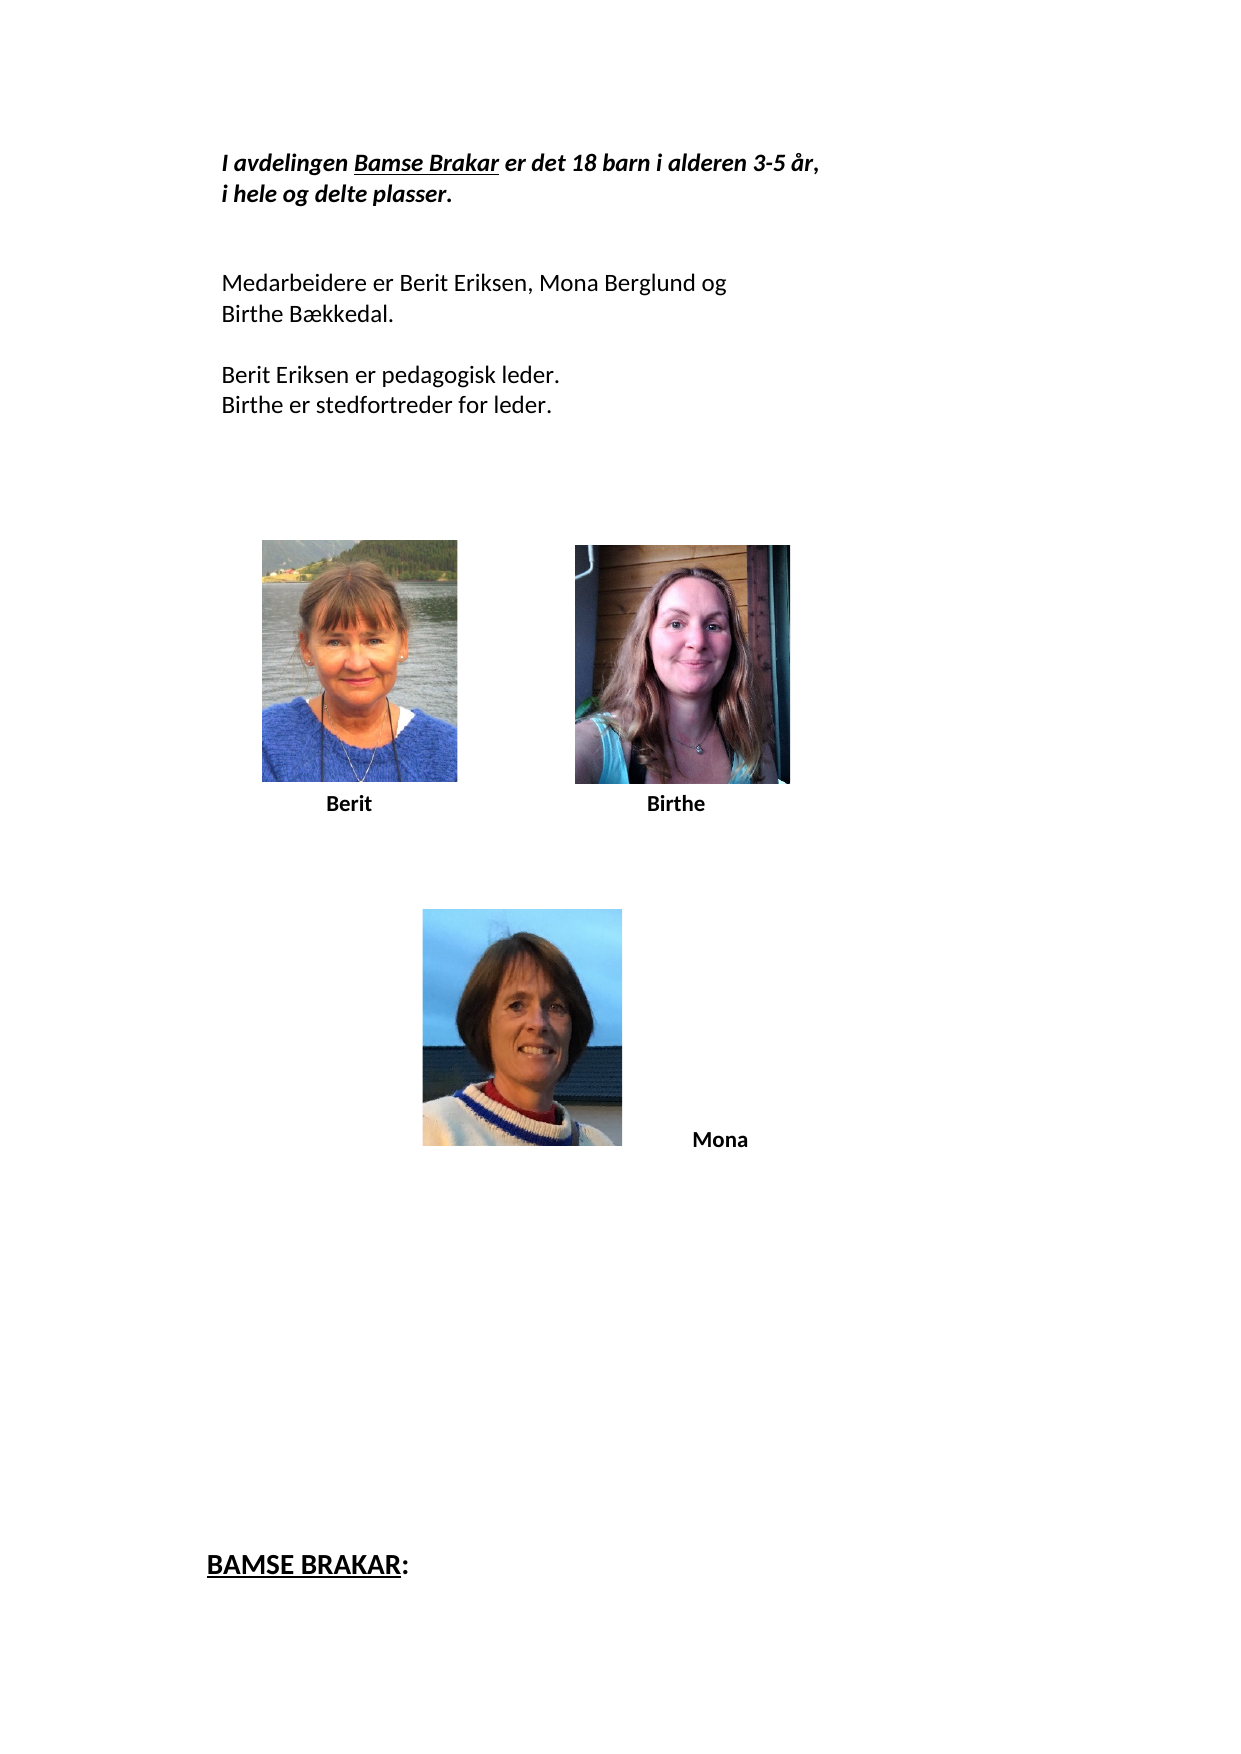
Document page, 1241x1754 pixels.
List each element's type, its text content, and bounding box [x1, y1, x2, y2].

picture [422, 909, 623, 1146]
text i hele og delte plasser. [148, 178, 1093, 209]
picture [262, 540, 458, 782]
text Mona [369, 1125, 1093, 1153]
text Medarbeidere er Berit Eriksen, Mona Berglund og Birthe Bækkedal. [221, 237, 1093, 359]
text BAMSE BRAKAR: [207, 1546, 1093, 1581]
text Birthe er stedfortreder for leder. [148, 389, 1093, 420]
picture [575, 545, 791, 784]
text I avdelingen Bamse Brakar er det 18 barn i alderen 3-5 år, [148, 148, 1093, 178]
text Berit Birthe [148, 789, 1093, 817]
text Berit Eriksen er pedagogisk leder. [148, 359, 1093, 389]
